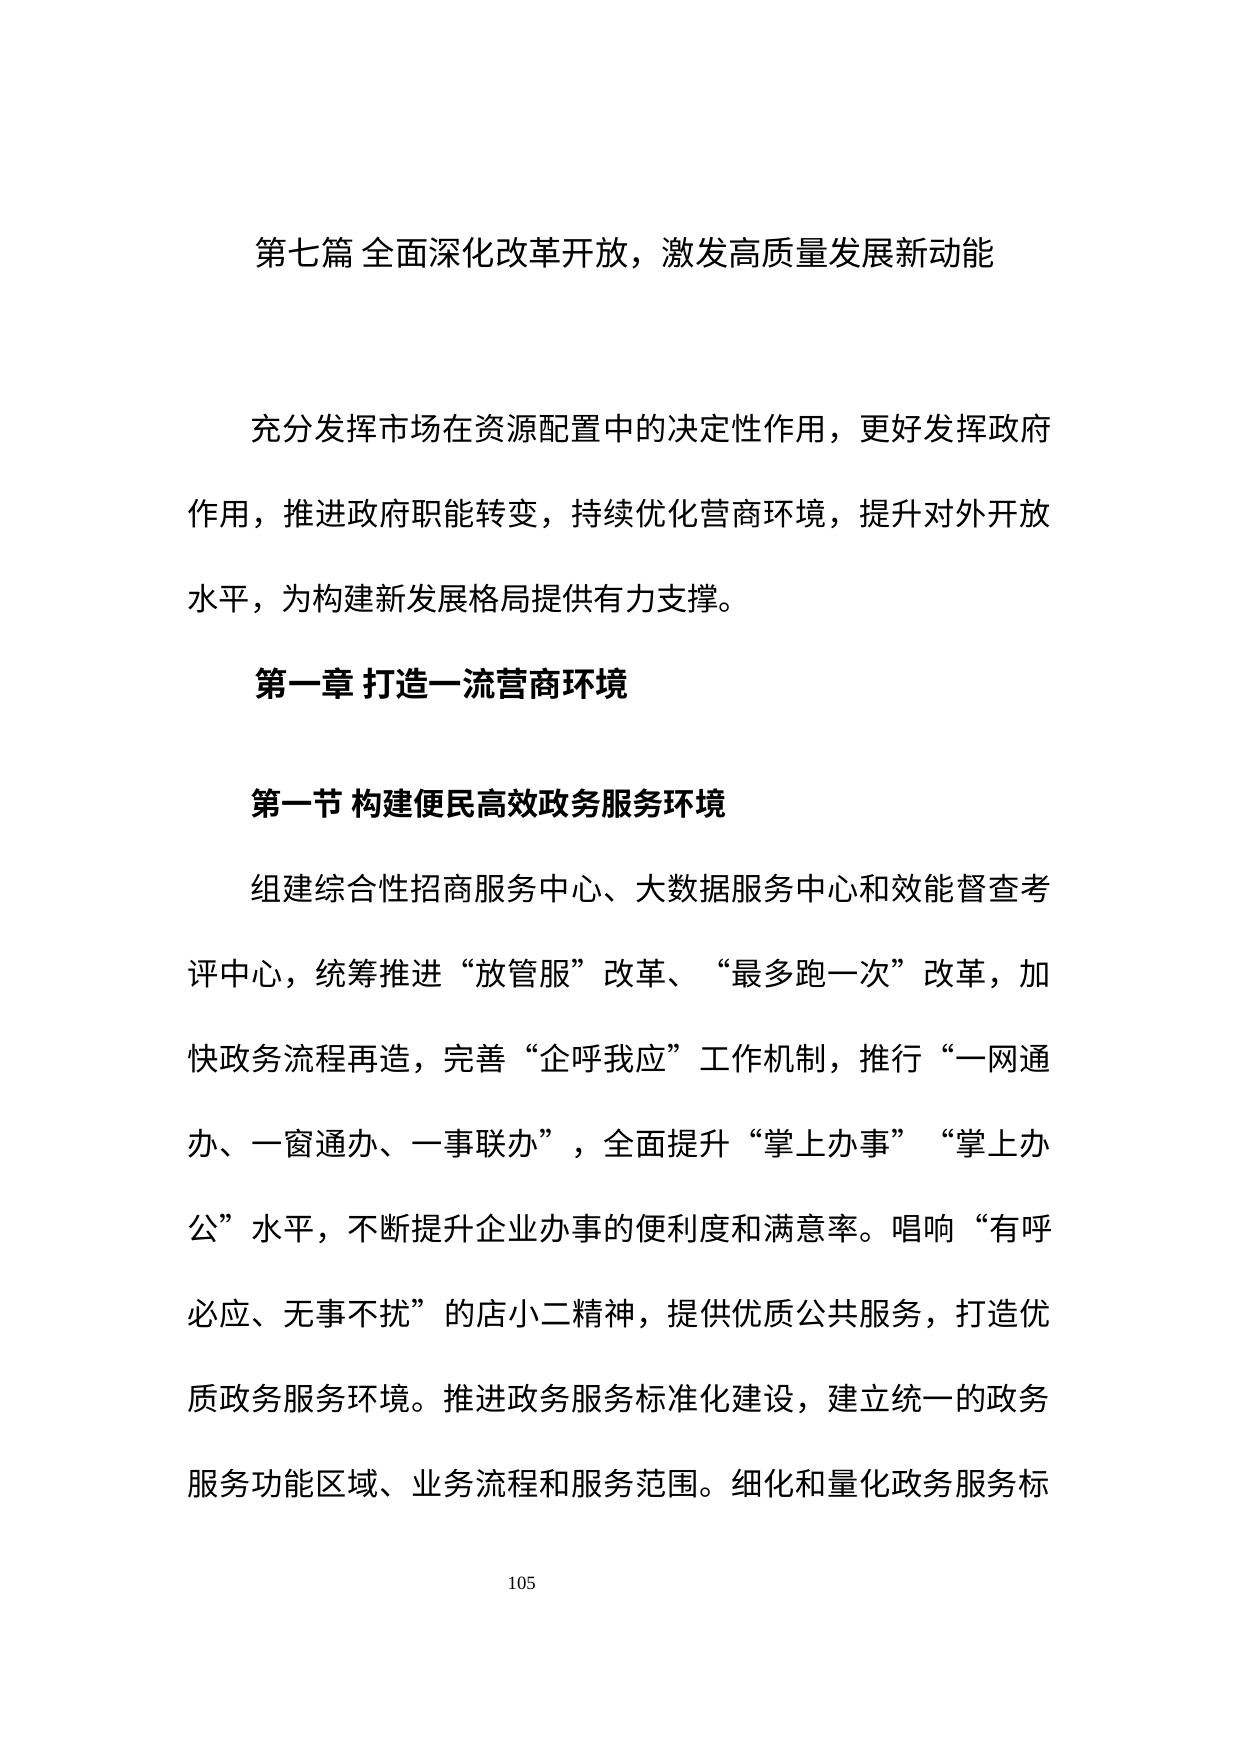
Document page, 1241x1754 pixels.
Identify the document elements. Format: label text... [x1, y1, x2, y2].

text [187, 845, 1053, 1525]
subtitle 第七篇 全面深化改革开放，激发高质量发展新动能 [187, 209, 1053, 294]
subtitle 第一节 构建便民高效政务服务环境 [187, 760, 1053, 845]
text 充分发挥市场在资源配置中的决定性作用，更好发挥政府作用，推进政府职能转变，持续优化营商环境，提升对外开放水平，为构建新发展格局提供有力支撑。 [187, 384, 1053, 639]
subtitle 第一章 打造一流营商环境 [187, 639, 1053, 724]
